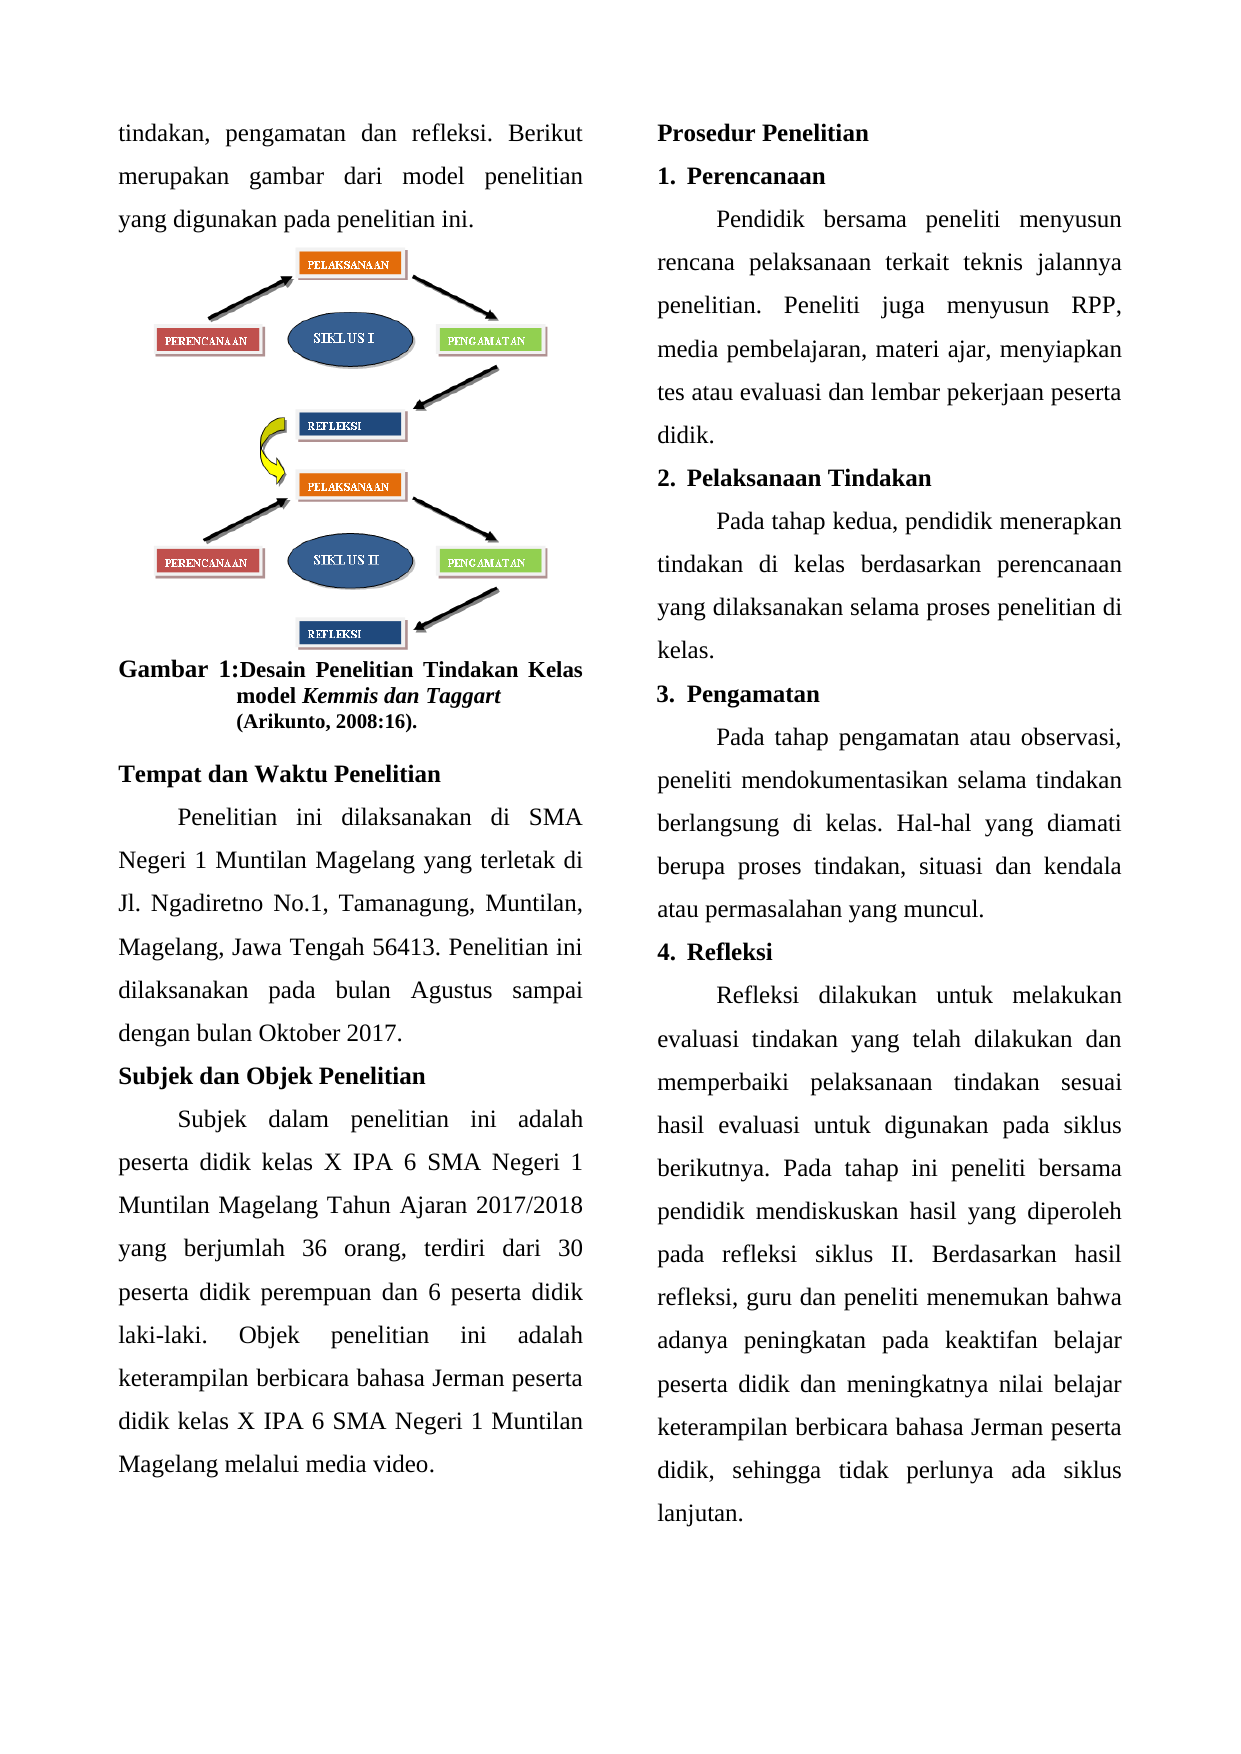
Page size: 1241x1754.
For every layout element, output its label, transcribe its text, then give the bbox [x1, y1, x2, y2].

text Subjek dan Objek Penelitian [118, 1061, 583, 1090]
text Prosedur Penelitian [657, 118, 1122, 147]
list Pada tahap kedua, pendidik menerapkan tindakan di kelas berdasarkan perencanaan yang dilaksanakan selama proses penelitian di kelas. [657, 506, 1122, 664]
text Penelitian ini dilaksanakan di SMA Negeri 1 Muntilan Magelang yang terletak di Jl. Ngadiretno No.1, Tamanagung, Muntilan, Magelang, Jawa Tengah 56413. Penelitian ini dilaksanakan pada bulan Agustus sampai dengan bulan Oktober 2017. [118, 802, 583, 1047]
list Refleksi [657, 937, 1122, 966]
list Pada tahap pengamatan atau observasi, peneliti mendokumentasikan selama tindakan berlangsung di kelas. Hal-hal yang diamati berupa proses tindakan, situasi dan kendala atau permasalahan yang muncul. [657, 722, 1122, 923]
list Pendidik bersama peneliti menyusun rencana pelaksanaan terkait teknis jalannya penelitian. Peneliti juga menyusun RPP, media pembelajaran, materi ajar, menyiapkan tes atau evaluasi dan lembar pekerjaan peserta didik. [657, 204, 1122, 449]
list Refleksi dilakukan untuk melakukan evaluasi tindakan yang telah dilakukan dan memperbaiki pelaksanaan tindakan sesuai hasil evaluasi untuk digunakan pada siklus berikutnya. Pada tahap ini peneliti bersama pendidik mendiskuskan hasil yang diperoleh pada refleksi siklus II. Berdasarkan hasil refleksi, guru dan peneliti menemukan bahwa adanya peningkatan pada keaktifan belajar peserta didik dan meningkatnya nilai belajar keterampilan berbicara bahasa Jerman peserta didik, sehingga tidak perlunya ada siklus lanjutan. [657, 981, 1122, 1527]
picture [153, 247, 548, 654]
text (Arikunto, 2008:16). [236, 709, 583, 733]
list Perencanaan [657, 161, 1122, 190]
text Subjek dalam penelitian ini adalah peserta didik kelas X IPA 6 SMA Negeri 1 Muntilan Magelang Tahun Ajaran 2017/2018 yang berjumlah 36 orang, terdiri dari 30 peserta didik perempuan dan 6 peserta didik laki-laki. Objek penelitian ini adalah keterampilan berbicara bahasa Jerman peserta didik kelas X IPA 6 SMA Negeri 1 Muntilan Magelang melalui media video. [118, 1104, 583, 1478]
text Tempat dan Waktu Penelitian [118, 759, 583, 788]
list Pelaksanaan Tindakan [657, 463, 1122, 492]
list Pengamatan [656, 679, 1122, 707]
text Gambar 1:Desain Penelitian Tindakan Kelas model Kemmis dan Taggart [118, 654, 583, 709]
